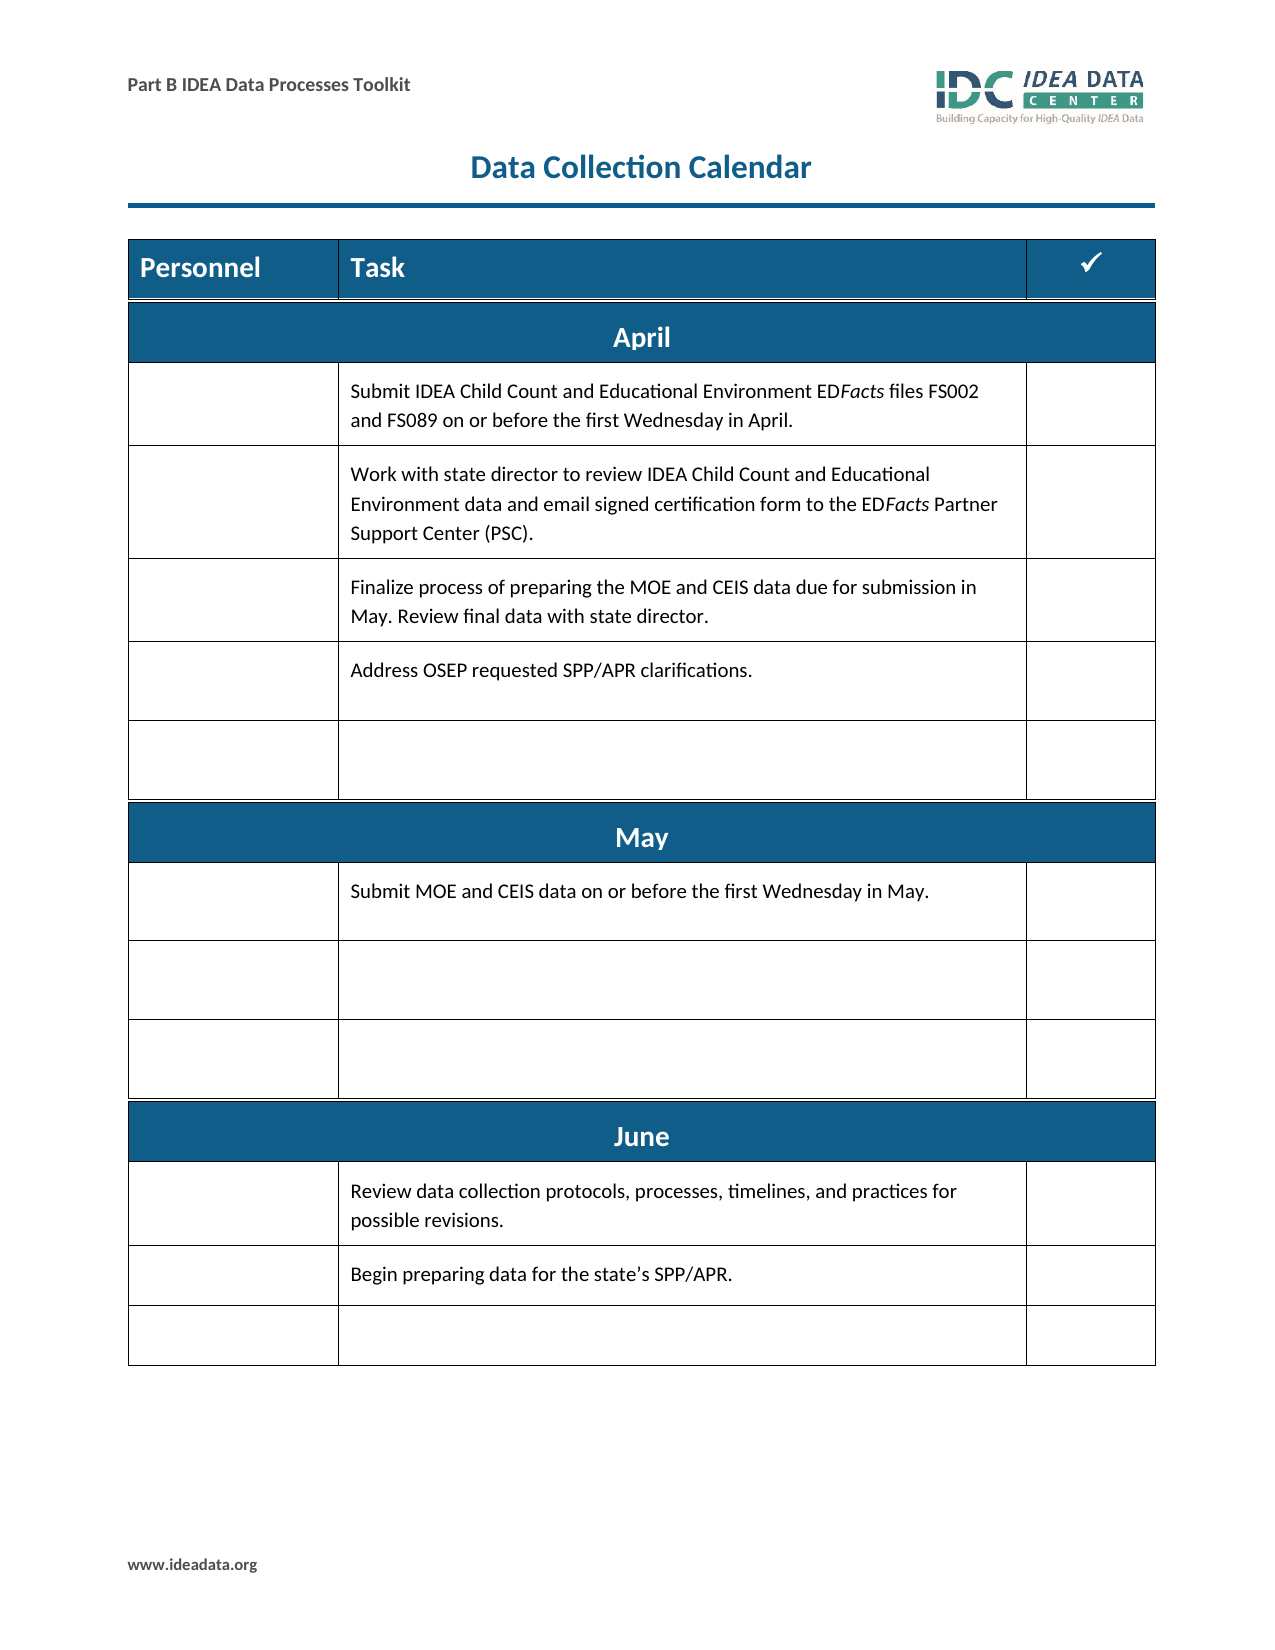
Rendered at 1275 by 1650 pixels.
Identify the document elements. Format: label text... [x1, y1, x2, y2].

table_cell [1027, 1162, 1155, 1244]
table_cell Submit MOE and CEIS data on or before the first Wednesday in May. [339, 863, 1026, 940]
table_header June [129, 1102, 1155, 1161]
table_header April [129, 303, 1155, 362]
table_cell Address OSEP requested SPP/APR clarifications. [339, 642, 1026, 719]
table_cell [129, 642, 338, 719]
table_cell [129, 363, 338, 445]
table_cell [1027, 363, 1155, 445]
table_header May [129, 803, 1155, 862]
table_cell [339, 721, 1026, 798]
table_cell [1027, 863, 1155, 940]
table_cell [129, 1020, 338, 1098]
table_cell [339, 941, 1026, 1019]
table_cell [1027, 642, 1155, 719]
table_cell [1027, 446, 1155, 557]
table_cell Submit IDEA Child Count and Educational Environment EDFacts files FS002 and FS089 on or before the first Wednesday in April. [339, 363, 1026, 445]
table_cell Finalize process of preparing the MOE and CEIS data due for submission in May. Review final data with state director. [339, 559, 1026, 641]
table_cell [129, 941, 338, 1019]
picture [936, 71, 1144, 124]
table_cell Review data collection protocols, processes, timelines, and practices for possible revisions. [339, 1162, 1026, 1244]
table_cell [129, 446, 338, 557]
table_cell Begin preparing data for the state’s SPP/APR. [339, 1246, 1026, 1304]
table_cell [129, 1306, 338, 1364]
table_cell [339, 1306, 1026, 1364]
table_cell [129, 863, 338, 940]
table_cell [1027, 1306, 1155, 1364]
table_cell [1027, 1246, 1155, 1304]
table_cell [339, 1020, 1026, 1098]
table_cell [1027, 721, 1155, 798]
table_cell [1027, 1020, 1155, 1098]
table_cell [1027, 941, 1155, 1019]
table_cell Work with state director to review IDEA Child Count and Educational Environment data and email signed certification form to the EDFacts Partner Support Center (PSC). [339, 446, 1026, 557]
table_cell [1027, 559, 1155, 641]
table_cell [129, 559, 338, 641]
table_cell [129, 1162, 338, 1244]
table_cell [129, 721, 338, 798]
table_cell [129, 1246, 338, 1304]
